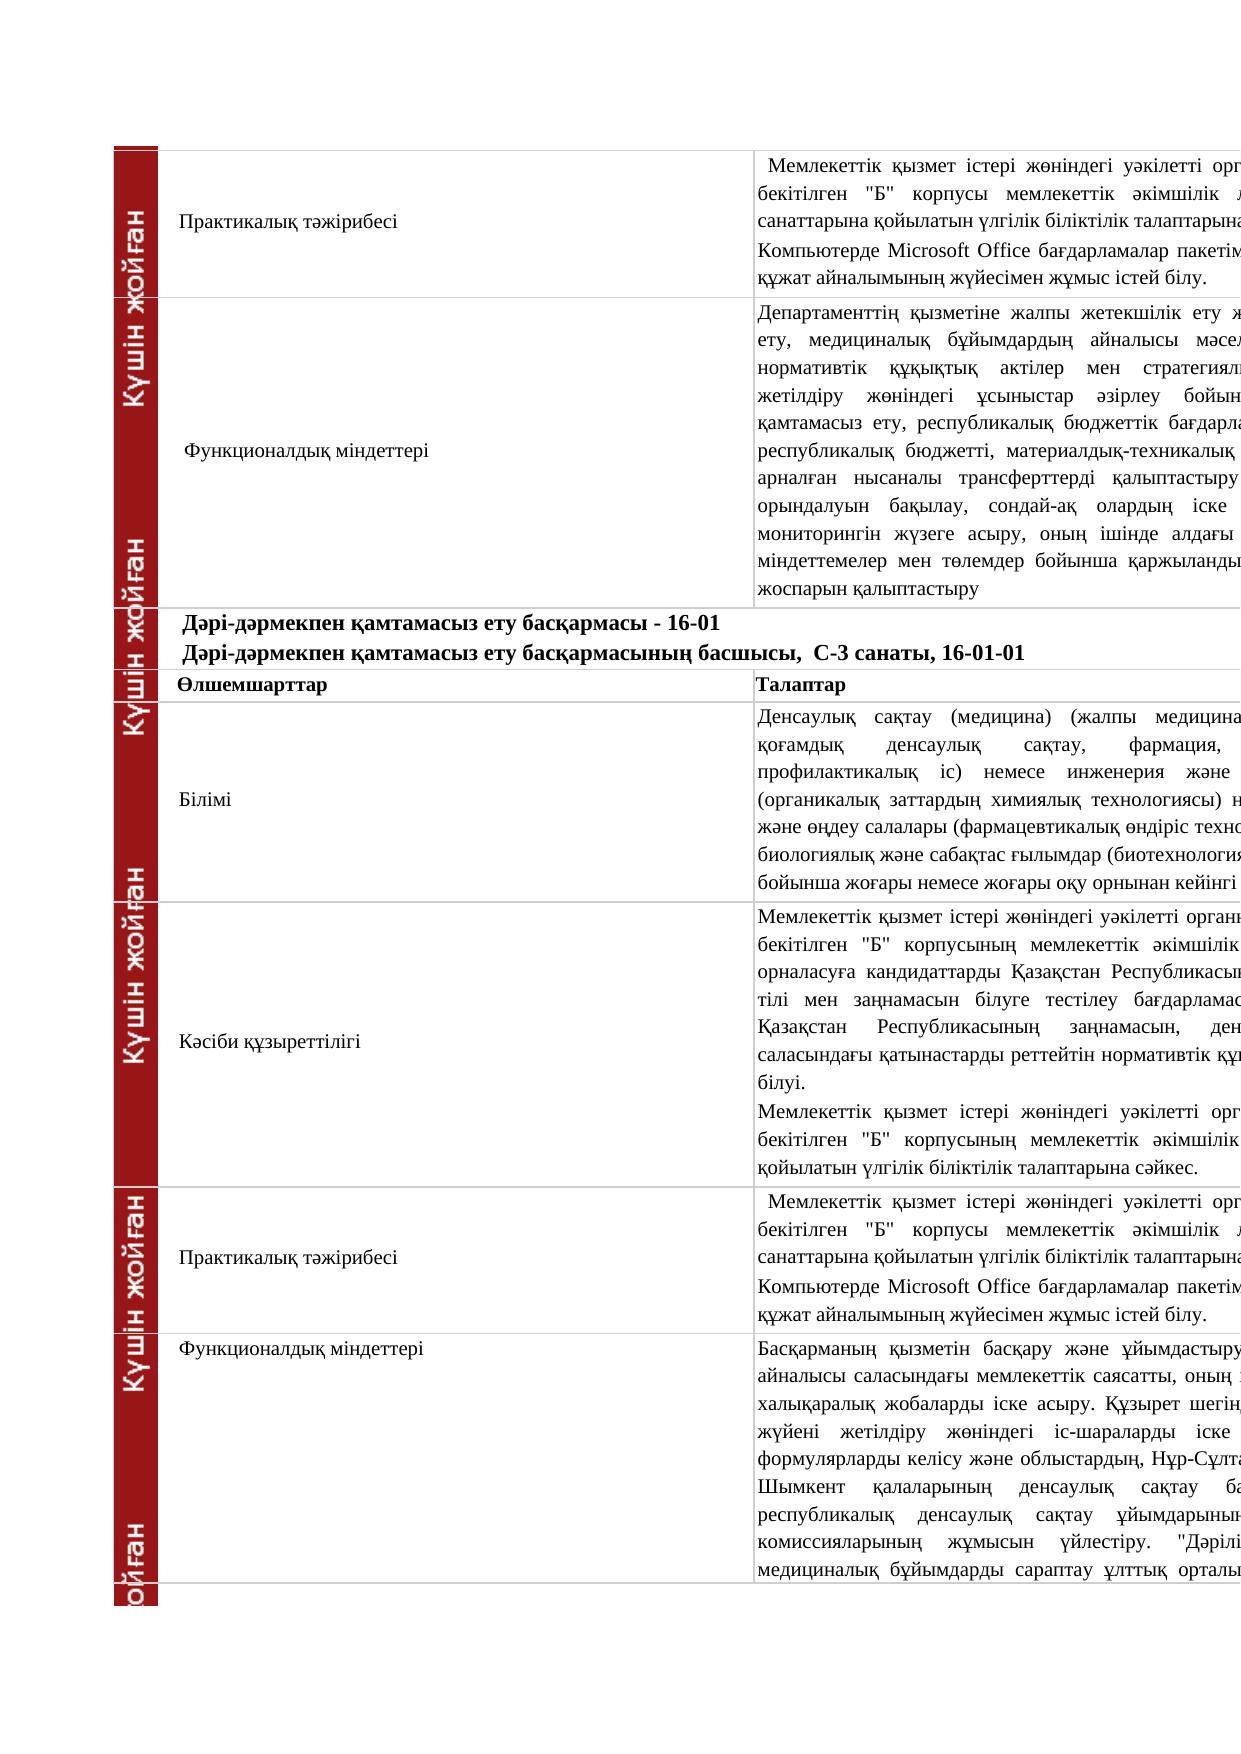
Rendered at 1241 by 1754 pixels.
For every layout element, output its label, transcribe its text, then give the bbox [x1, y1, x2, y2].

table_cell Кәсіби құзыреттілігі [114, 903, 753, 1186]
table_cell Департаменттің қызметіне жалпы жетекшілік ету және қамтамасыз ету, медициналық бұйымдардың айналысы мәселелері бойынша нормативтік құқықтық актілер мен стратегиялық құжаттарды жетілдіру жөніндегі ұсыныстар әзірлеу бойынша үйлестіруді қамтамасыз ету, республикалық бюджеттік бағдарламалар бойынша республикалық бюджетті, материалдық-техникалық жарақтандыруға арналған нысаналы трансферттерді қалыптастыру және олардың орындалуын бақылау, сондай-ақ олардың іске асырылуы мен мониторингін жүзеге асыру, оның ішінде алдағы қаржы жылына міндеттемелер мен төлемдер бойынша қаржыландырудың жиынтық жоспарын қалыптастыру [755, 298, 1240, 607]
table_cell Денсаулық сақтау (медицина) (жалпы медицина, стоматология, қоғамдық денсаулық сақтау, фармация, медициналық-профилактикалық іс) немесе инженерия және инженерлік іс (органикалық заттардың химиялық технологиясы) немесе өндірістік және өңдеу салалары (фармацевтикалық өндіріс технологиясы) немесе биологиялық және сабақтас ғылымдар (биотехнология) мамандықтары бойынша жоғары немесе жоғары оқу орнынан кейінгі білім. [755, 703, 1240, 901]
table_cell Практикалық тәжірибесі [114, 151, 753, 297]
table_header Өлшемшарттар [114, 670, 753, 701]
text Дәрі-дәрмекпен қамтамасыз ету басқармасының басшысы, С-3 санаты, 16-01-01 [112, 639, 1128, 665]
picture [114, 665, 158, 669]
picture [114, 1584, 158, 1606]
table_cell Мемлекеттік қызмет істері жөніндегі уәкілетті органның актісімен бекітілген "Б" корпусы мемлекеттік әкімшілік лауазымдарының санаттарына қойылатын үлгілік біліктілік талаптарына сәйкес. Компьютерде Microsoft Office бағдарламалар пакетімен, электрондық құжат айналымының жүйесімен жұмыс істей білу. [755, 151, 1240, 297]
text Дәрі-дәрмекпен қамтамасыз ету басқармасы - 16-01 [112, 608, 1128, 635]
picture [114, 635, 158, 639]
table_cell Мемлекеттік қызмет істері жөніндегі уәкілетті органның бұйрығымен бекітілген "Б" корпусының мемлекеттік әкімшілік лауазымдарына орналасуға кандидаттарды Қазақстан Республикасының мемлекеттік тілі мен заңнамасын білуге тестілеу бағдарламасында көзделген Қазақстан Республикасының заңнамасын, денсаулық сақтау саласындағы қатынастарды реттейтін нормативтік құқықтық актілерді білуі. Мемлекеттік қызмет істері жөніндегі уәкілетті органның актіcімен бекітілген "Б" корпусының мемлекеттік әкімшілік лауазымдарына қойылатын үлгілік біліктілік талаптарына сәйкес. [755, 903, 1240, 1186]
table_header Талаптар [755, 670, 1240, 701]
table_cell Функционалдық міндеттері [114, 1334, 753, 1582]
table_cell Мемлекеттік қызмет істері жөніндегі уәкілетті органның актісімен бекітілген "Б" корпусы мемлекеттік әкімшілік лауазымдарының санаттарына қойылатын үлгілік біліктілік талаптарына сәйкес. Компьютерде Microsoft Office бағдарламалар пакетімен, электрондық құжат айналымының жүйесімен жұмыс істей білу. [755, 1188, 1240, 1333]
picture [114, 146, 158, 150]
table_cell Білімі [114, 703, 753, 901]
table_cell Функционалдық міндеттері [114, 298, 753, 607]
table_cell Практикалық тәжірибесі [114, 1188, 753, 1333]
